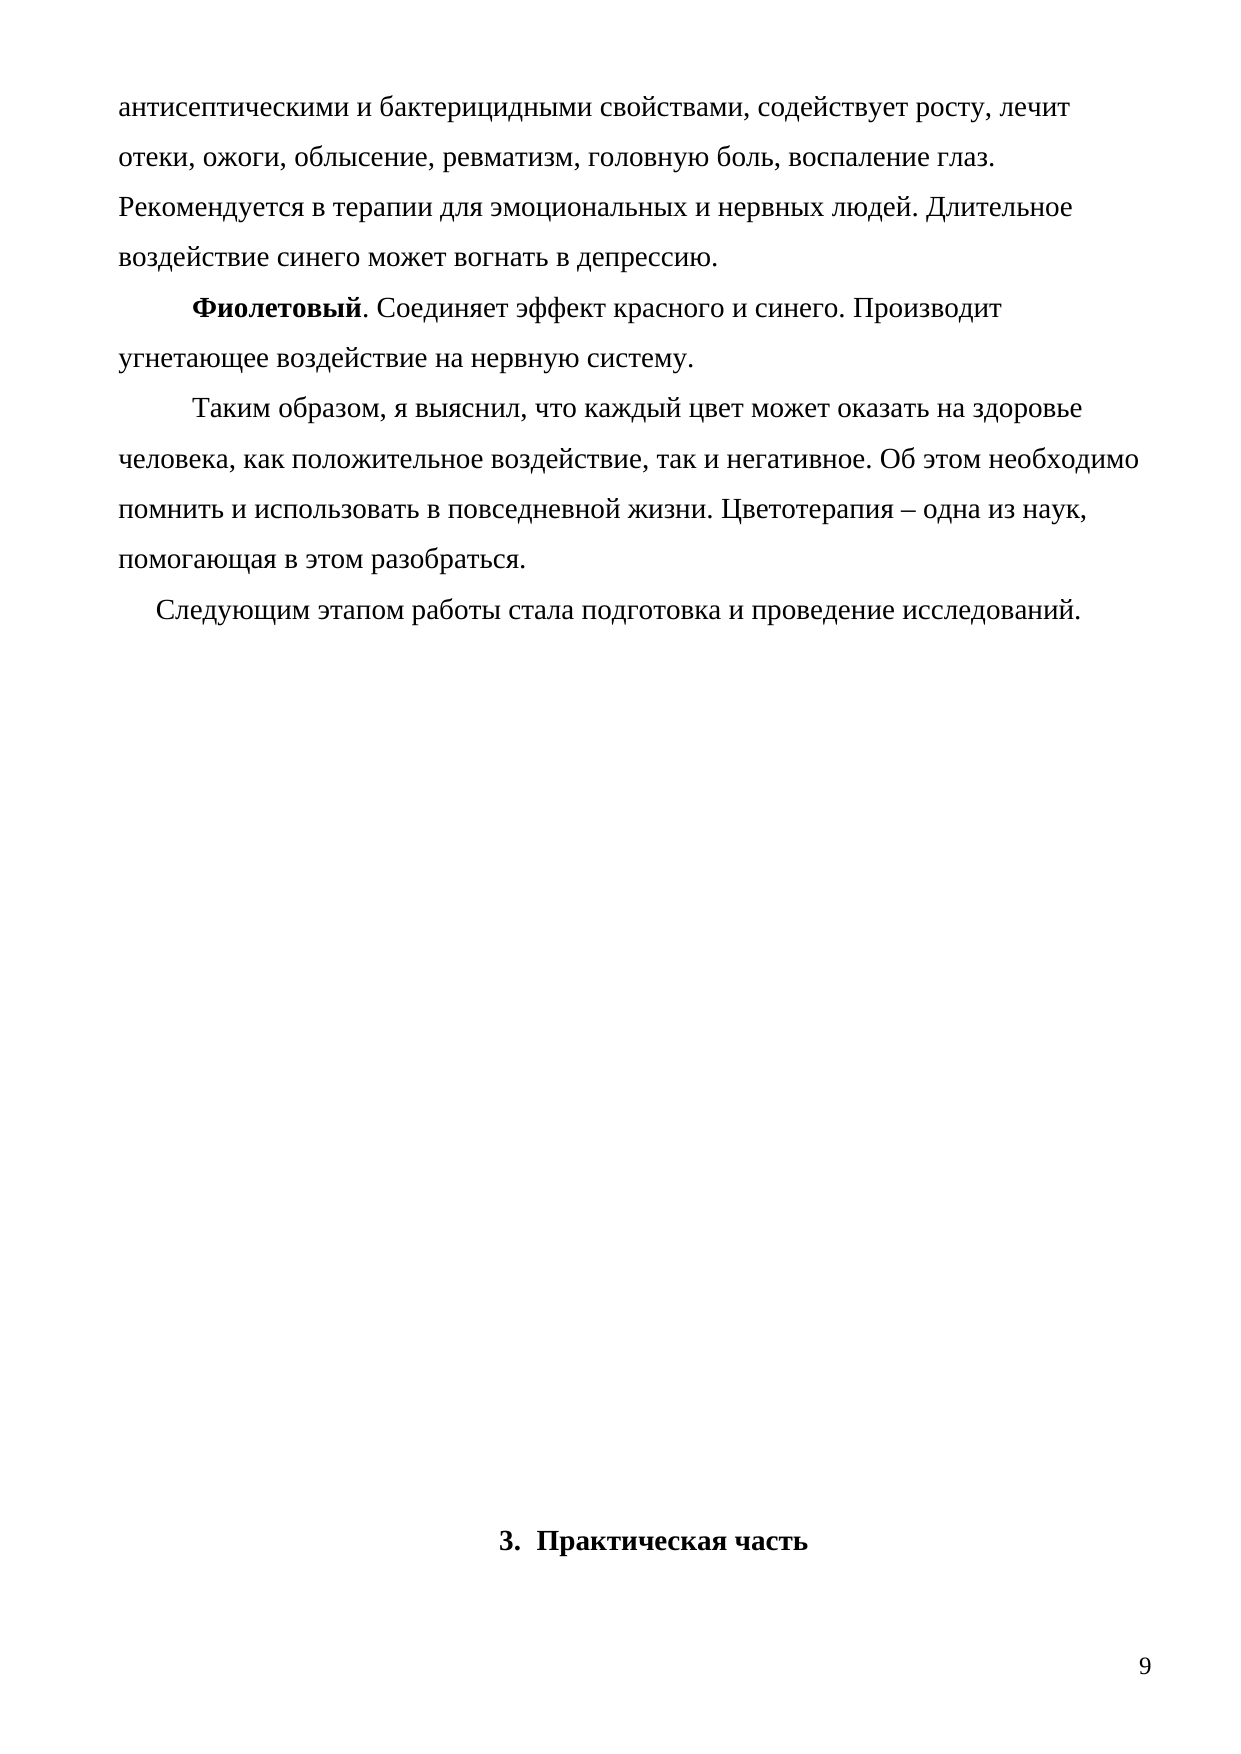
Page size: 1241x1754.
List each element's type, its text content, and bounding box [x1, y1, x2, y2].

text Таким образом, я выяснил, что каждый цвет может оказать на здоровье человека, как положительное воздействие, так и негативное. Об этом необходимо помнить и использовать в повседневной жизни. Цветотерапия – одна из наук, помогающая в этом разобраться. [118, 391, 1152, 575]
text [118, 89, 1152, 273]
text Фиолетовый. Соединяет эффект красного и синего. Производит угнетающее воздействие на нервную систему. [118, 290, 1152, 374]
text Следующим этапом работы стала подготовка и проведение исследований. [118, 592, 1152, 625]
list Практическая часть [156, 1523, 1152, 1556]
